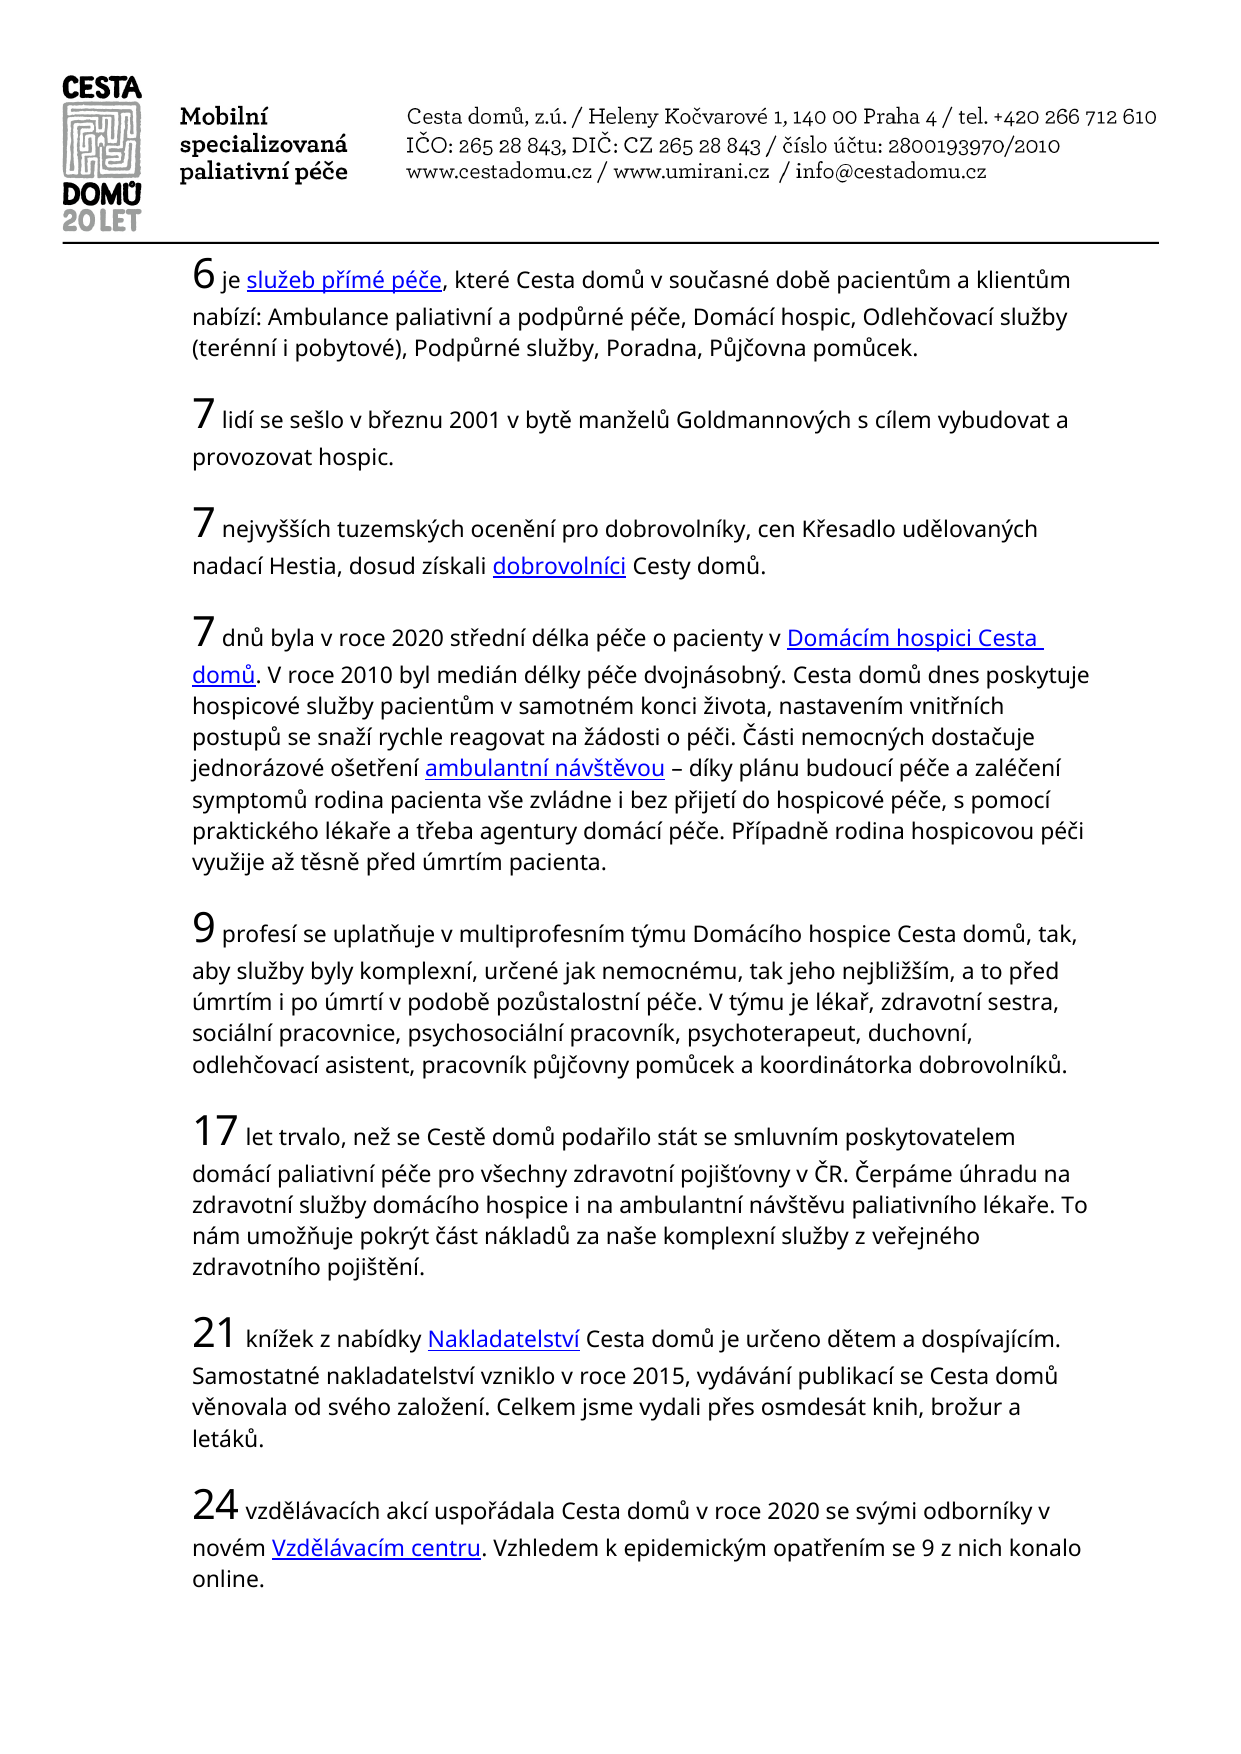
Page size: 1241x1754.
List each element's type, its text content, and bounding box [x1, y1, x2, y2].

text 7 lidí se sešlo v březnu 2001 v bytě manželů Goldmannových s cílem vybudovat a provozovat hospic. [192, 384, 1093, 472]
text 17 let trvalo, než se Cestě domů podařilo stát se smluvním poskytovatelem domácí paliativní péče pro všechny zdravotní pojišťovny v ČR. Čerpáme úhradu na zdravotní služby domácího hospice i na ambulantní návštěvu paliativního lékaře. To nám umožňuje pokrýt část nákladů za naše komplexní služby z veřejného zdravotního pojištění. [192, 1101, 1093, 1282]
picture [62, 73, 1159, 244]
text 6 je služeb přímé péče, které Cesta domů v současné době pacientům a klientům nabízí: Ambulance paliativní a podpůrné péče, Domácí hospic, Odlehčovací služby (terénní i pobytové), Podpůrné služby, Poradna, Půjčovna pomůcek. [192, 148, 1093, 363]
text 7 dnů byla v roce 2020 střední délka péče o pacienty v Domácím hospici Cesta domů. V roce 2010 byl medián délky péče dvojnásobný. Cesta domů dnes poskytuje hospicové služby pacientům v samotném konci života, nastavením vnitřních postupů se snaží rychle reagovat na žádosti o péči. Části nemocných dostačuje jednorázové ošetření ambulantní návštěvou – díky plánu budoucí péče a zaléčení symptomů rodina pacienta vše zvládne i bez přijetí do hospicové péče, s pomocí praktického lékaře a třeba agentury domácí péče. Případně rodina hospicovou péči využije až těsně před úmrtím pacienta. [192, 602, 1093, 877]
text 7 nejvyšších tuzemských ocenění pro dobrovolníky, cen Křesadlo udělovaných nadací Hestia, dosud získali dobrovolníci Cesty domů. [192, 493, 1093, 581]
text 24 vzdělávacích akcí uspořádala Cesta domů v roce 2020 se svými odborníky v novém Vzdělávacím centru. Vzhledem k epidemickým opatřením se 9 z nich konalo online. [192, 1475, 1093, 1594]
text 21 knížek z nabídky Nakladatelství Cesta domů je určeno dětem a dospívajícím. Samostatné nakladatelství vzniklo v roce 2015, vydávání publikací se Cesta domů věnovala od svého založení. Celkem jsme vydali přes osmdesát knih, brožur a letáků. [192, 1303, 1093, 1454]
text 9 profesí se uplatňuje v multiprofesním týmu Domácího hospice Cesta domů, tak, aby služby byly komplexní, určené jak nemocnému, tak jeho nejbližším, a to před úmrtím i po úmrtí v podobě pozůstalostní péče. V týmu je lékař, zdravotní sestra, sociální pracovnice, psychosociální pracovník, psychoterapeut, duchovní, odlehčovací asistent, pracovník půjčovny pomůcek a koordinátorka dobrovolníků. [192, 898, 1093, 1080]
